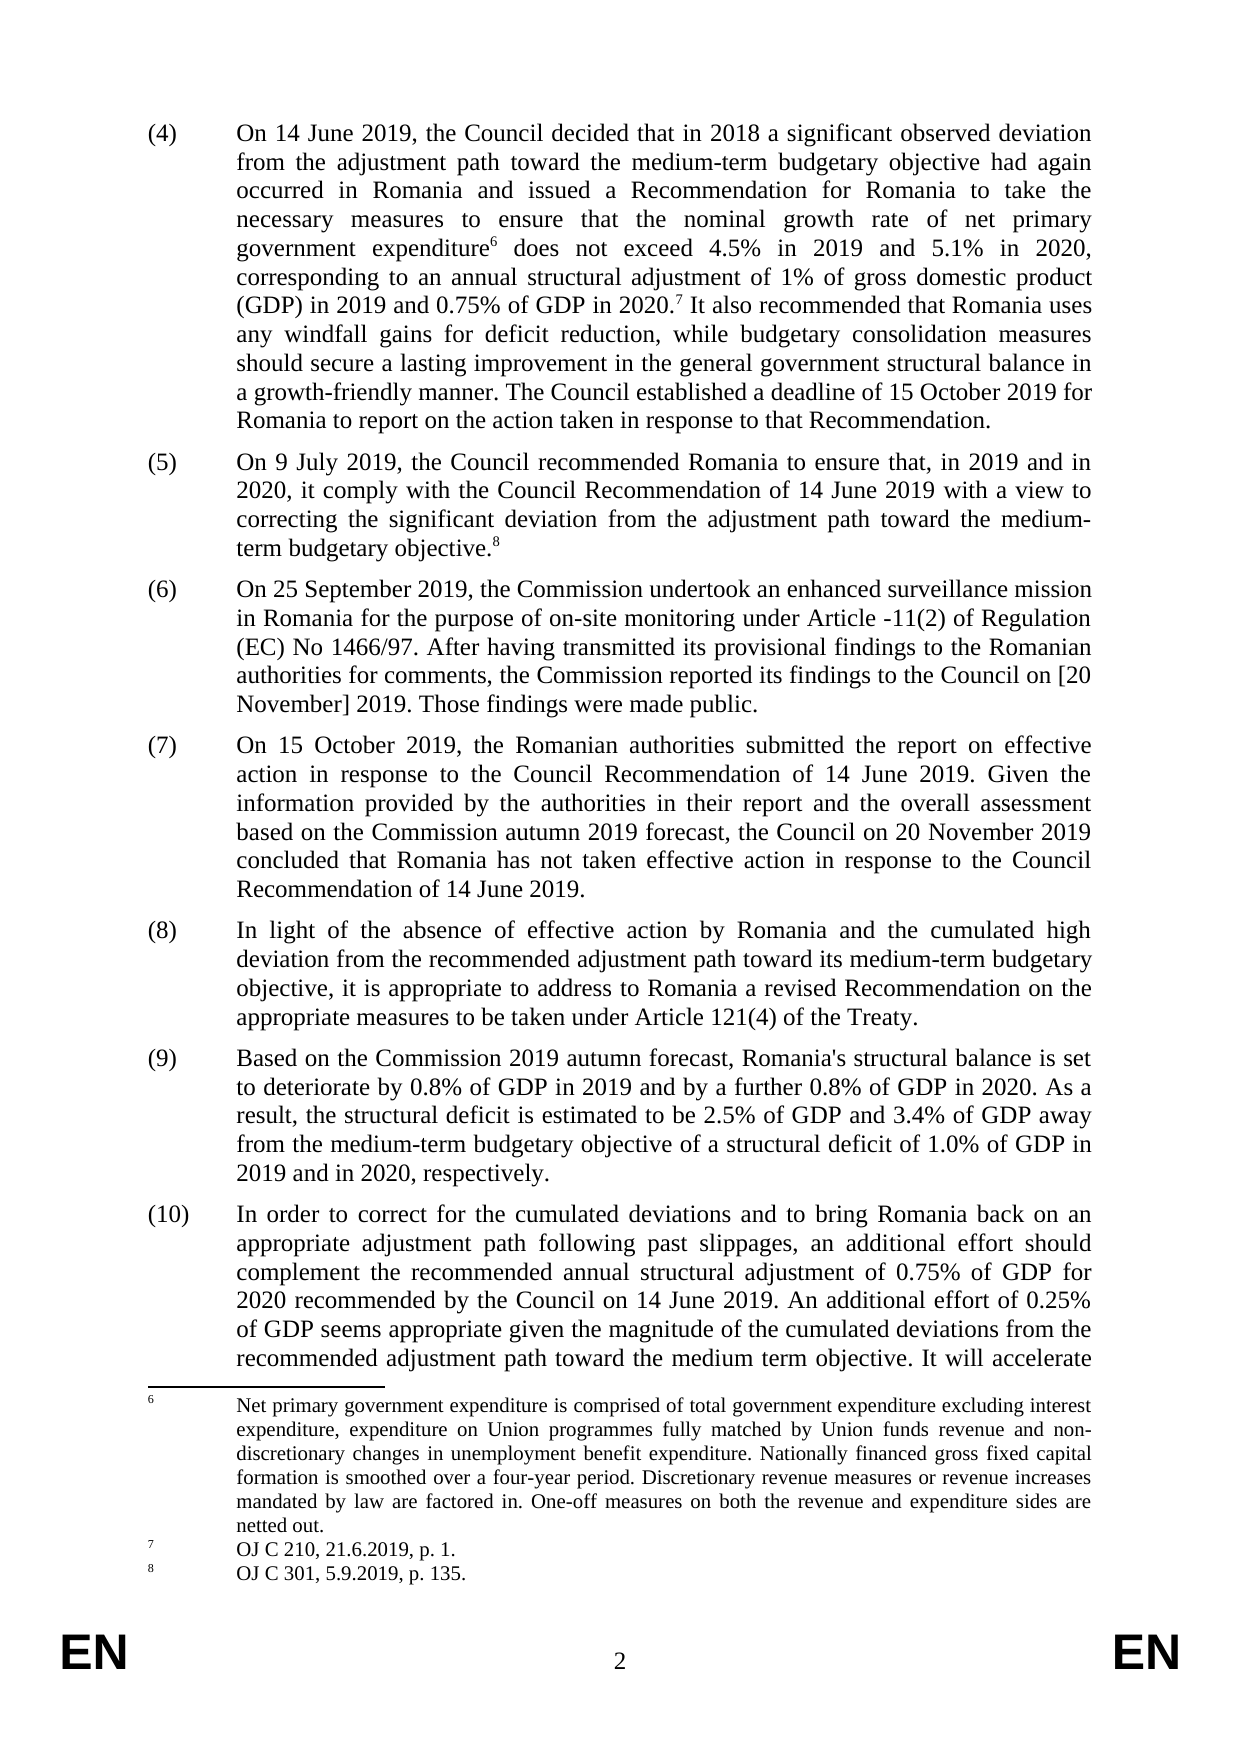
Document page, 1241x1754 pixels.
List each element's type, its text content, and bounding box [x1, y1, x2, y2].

text (8) In light of the absence of effective action by Romania and the cumulated high deviation from the recommended adjustment path toward its medium-term budgetary objective, it is appropriate to address to Romania a revised Recommendation on the appropriate measures to be taken under Article 121(4) of the Treaty. [148, 916, 1093, 1031]
text (6) On 25 September 2019, the Commission undertook an enhanced surveillance mission in Romania for the purpose of on-site monitoring under Article -11(2) of Regulation (EC) No 1466/97. After having transmitted its provisional findings to the Romanian authorities for comments, the Commission reported its findings to the Council on [20 November] 2019. Those findings were made public. [148, 574, 1093, 718]
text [148, 1199, 1093, 1372]
text (5) On 9 July 2019, the Council recommended Romania to ensure that, in 2019 and in 2020, it comply with the Council Recommendation of 14 June 2019 with a view to correcting the significant deviation from the adjustment path toward the medium-term budgetary objective. [148, 447, 1093, 562]
text (9) Based on the Commission 2019 autumn forecast, Romania's structural balance is set to deteriorate by 0.8% of GDP in 2019 and by a further 0.8% of GDP in 2020. As a result, the structural deficit is estimated to be 2.5% of GDP and 3.4% of GDP away from the medium-term budgetary objective of a structural deficit of 1.0% of GDP in 2019 and in 2020, respectively. [148, 1043, 1093, 1187]
text (7) On 15 October 2019, the Romanian authorities submitted the report on effective action in response to the Council Recommendation of 14 June 2019. Given the information provided by the authorities in their report and the overall assessment based on the Commission autumn 2019 forecast, the Council on 20 November 2019 concluded that Romania has not taken effective action in response to the Council Recommendation of 14 June 2019. [148, 731, 1093, 903]
text (4) On 14 June 2019, the Council decided that in 2018 a significant observed deviation from the adjustment path toward the medium-term budgetary objective had again occurred in Romania and issued a Recommendation for Romania to take the necessary measures to ensure that the nominal growth rate of net primary government expenditure does not exceed 4.5% in 2019 and 5.1% in 2020, corresponding to an annual structural adjustment of 1% of gross domestic product (GDP) in 2019 and 0.75% of GDP in 2020. It also recommended that Romania uses any windfall gains for deficit reduction, while budgetary consolidation measures should secure a lasting improvement in the general government structural balance in a growth-friendly manner. The Council established a deadline of 15 October 2019 for Romania to report on the action taken in response to that Recommendation. [148, 118, 1093, 434]
